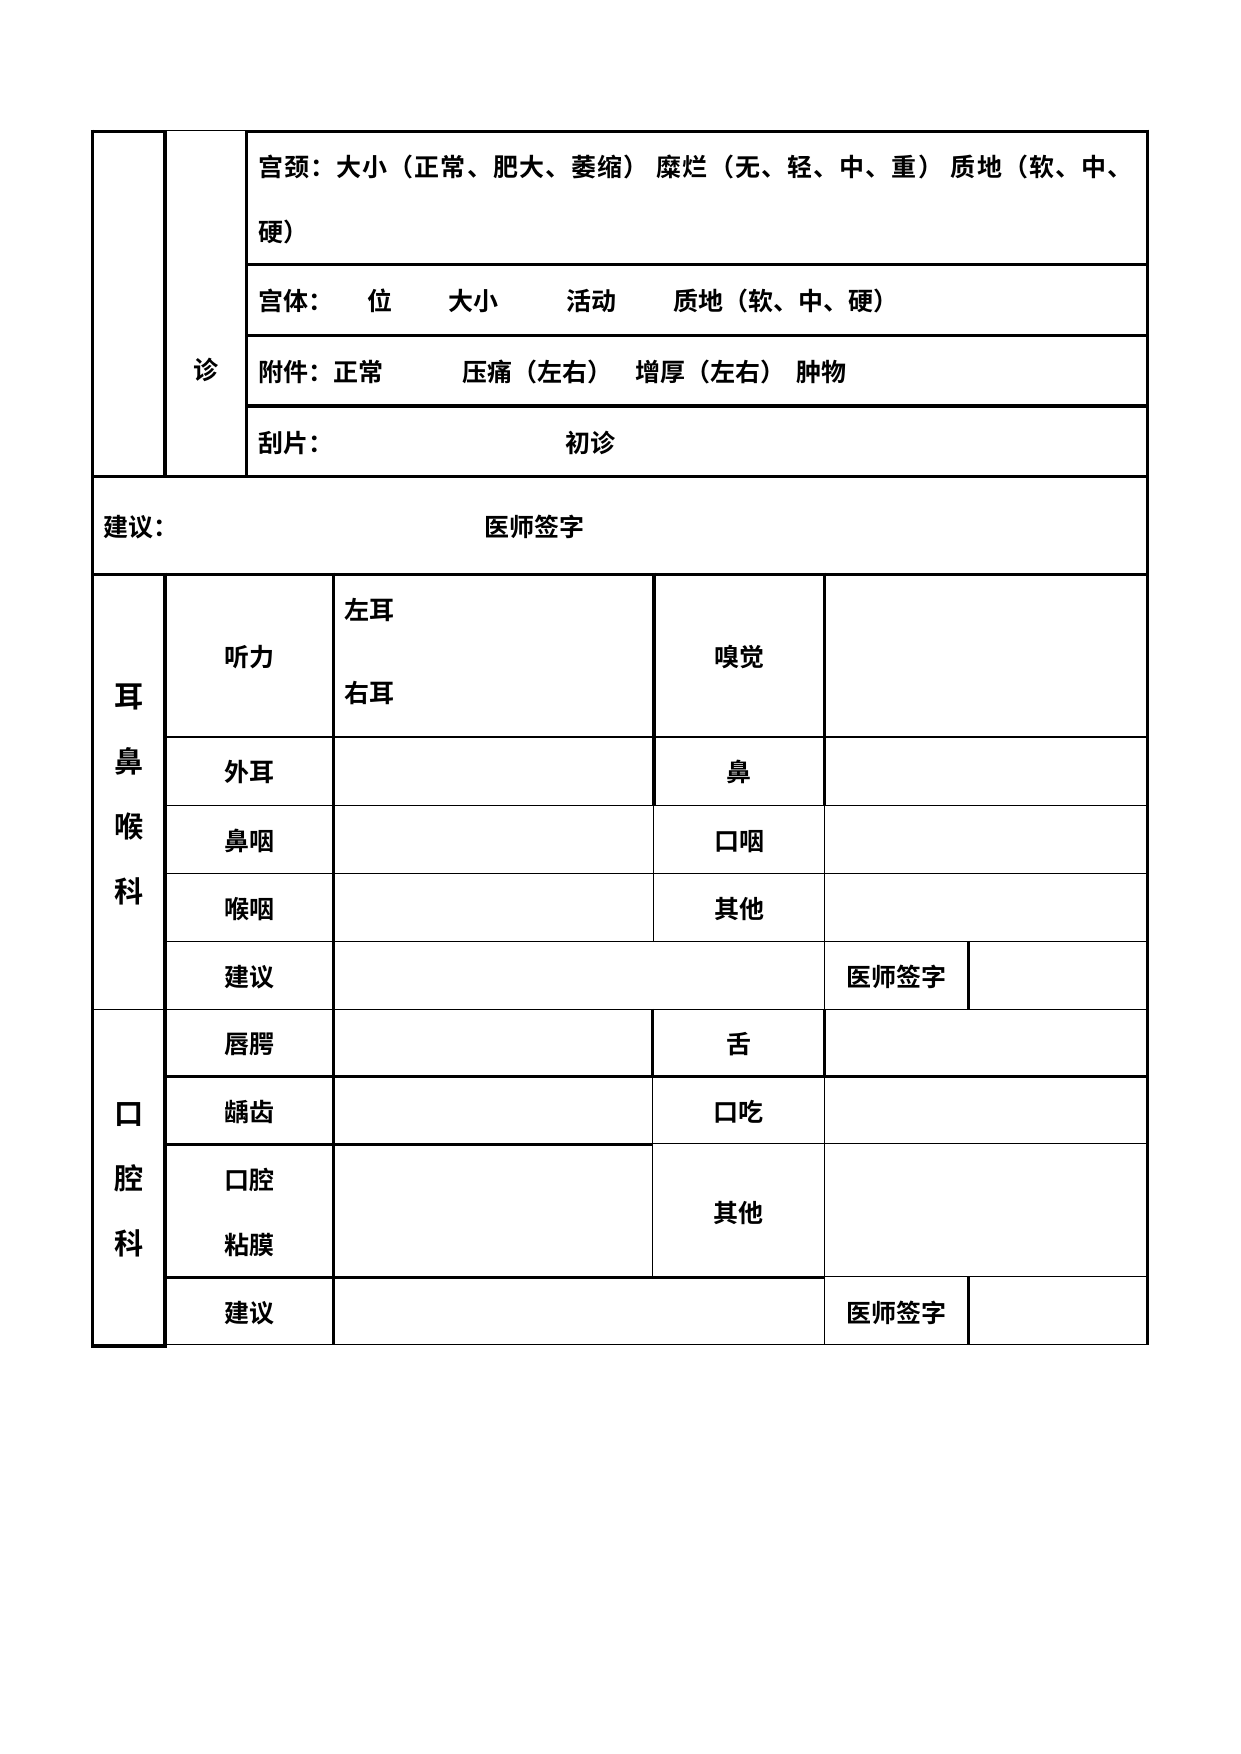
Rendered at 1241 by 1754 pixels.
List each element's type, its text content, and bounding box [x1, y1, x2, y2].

table_cell 其他 [654, 874, 824, 941]
table_cell 左耳 右耳 [335, 576, 652, 736]
table_cell 宫体： 位 大小 活动 质地（软、中、硬） [248, 266, 1146, 333]
table_cell [335, 1279, 824, 1344]
table_cell 内 诊 [167, 131, 245, 475]
table_cell 医师签字 [825, 942, 967, 1009]
table_cell [970, 942, 1146, 1009]
table_cell [825, 806, 1146, 873]
table_cell [335, 1078, 652, 1143]
table_cell 嗅觉 [656, 576, 823, 736]
table_cell 鼻咽 [167, 806, 332, 873]
table_cell 唇腭 [167, 1010, 332, 1075]
table_cell 建议： 医师签字 [94, 478, 1146, 573]
table_cell [826, 1010, 1146, 1075]
table_cell 建议 [167, 942, 332, 1009]
table_cell [335, 1146, 652, 1276]
table_cell [826, 738, 1146, 804]
table_cell 宫颈：大小（正常、肥大、萎缩） 糜烂（无、轻、中、重） 质地（软、中、硬） [248, 133, 1146, 263]
table_cell 耳鼻喉科 [94, 576, 163, 1009]
table_cell [825, 1078, 1146, 1143]
table_cell 外耳 [167, 738, 332, 804]
table_cell 舌 [654, 1010, 823, 1075]
table_cell [335, 1010, 651, 1075]
table_cell 口咽 [654, 806, 824, 873]
table_cell [825, 1144, 1146, 1276]
table_cell [335, 738, 652, 804]
table_cell 口腔科 [94, 1010, 163, 1344]
table_cell 建议 [167, 1279, 332, 1344]
table_cell [970, 1277, 1146, 1344]
table_cell 口腔 粘膜 [167, 1146, 332, 1276]
table_cell [335, 942, 824, 1009]
table_cell 其他 [653, 1144, 824, 1276]
table_cell 刮片： 初诊 [248, 408, 1146, 475]
table_cell [335, 806, 653, 873]
table_cell 附件：正常 压痛（左右） 增厚（左右） 肿物 [248, 337, 1146, 404]
table_cell 鼻 [656, 738, 823, 804]
table_cell 喉咽 [167, 874, 332, 941]
table_cell 龋齿 [167, 1078, 332, 1143]
table_cell [826, 576, 1146, 736]
table_cell 口吃 [653, 1078, 824, 1143]
table_cell [825, 874, 1146, 941]
table_cell 医师签字 [825, 1277, 967, 1344]
table_cell [335, 874, 653, 941]
table_cell 听力 [167, 576, 332, 736]
